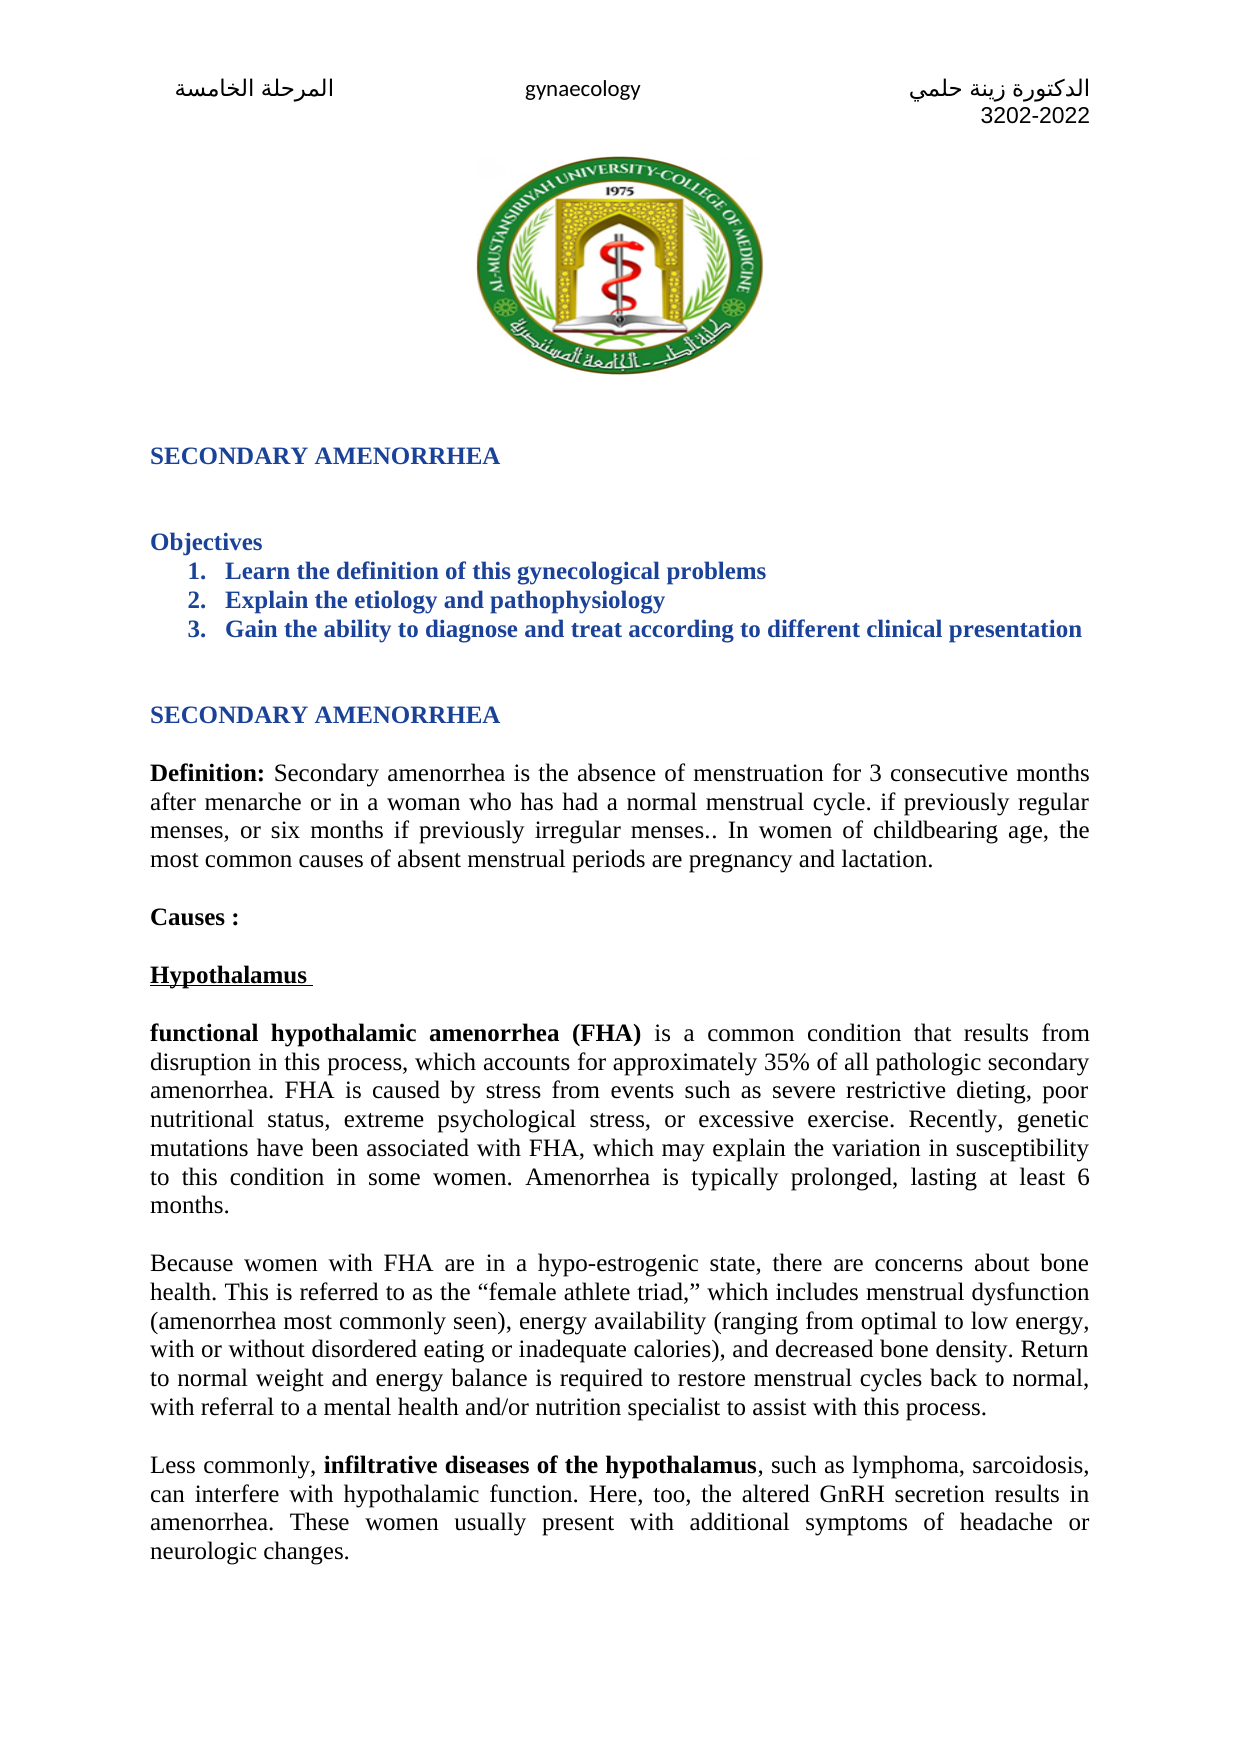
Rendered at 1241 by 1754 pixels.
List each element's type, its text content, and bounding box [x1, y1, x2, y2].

picture [476, 156, 764, 375]
list Explain the etiology and pathophysiology [187, 585, 1090, 614]
text Objectives [150, 527, 1090, 556]
text Because women with FHA are in a hypo-estrogenic state, there are concerns about bone health. This is referred to as the “female athlete triad,” which includes menstrual dysfunction (amenorrhea most commonly seen), energy availability (ranging from optimal to low energy, with or without disordered eating or inadequate calories), and decreased bone density. Return to normal weight and energy balance is required to restore menstrual cycles back to normal, with referral to a mental health and/or nutrition specialist to assist with this process. [150, 1248, 1090, 1421]
list Gain the ability to diagnose and treat according to different clinical presentation [187, 614, 1090, 642]
text functional hypothalamic amenorrhea (FHA) is a common condition that results from disruption in this process, which accounts for approximately 35% of all pathologic secondary amenorrhea. FHA is caused by stress from events such as severe restrictive dieting, poor nutritional status, extreme psychological stress, or excessive exercise. Recently, genetic mutations have been associated with FHA, which may explain the variation in susceptibility to this condition in some women. Amenorrhea is typically prolonged, lasting at least 6 months. [150, 1018, 1090, 1219]
text SECONDARY AMENORRHEA [150, 700, 1090, 729]
text Definition: Secondary amenorrhea is the absence of menstruation for 3 consecutive months after menarche or in a woman who has had a normal menstrual cycle. if previously regular menses, or six months if previously irregular menses.. In women of childbearing age, the most common causes of absent menstrual periods are pregnancy and lactation. [150, 758, 1090, 873]
text Causes : [150, 902, 1090, 931]
text Hypothalamus [150, 960, 1090, 989]
list Learn the definition of this gynecological problems [187, 556, 1090, 585]
text SECONDARY AMENORRHEA [150, 441, 1090, 470]
text Less commonly, infiltrative diseases of the hypothalamus, such as lymphoma, sarcoidosis, can interfere with hypothalamic function. Here, too, the altered GnRH secretion results in amenorrhea. These women usually present with additional symptoms of headache or neurologic changes. [150, 1450, 1090, 1565]
